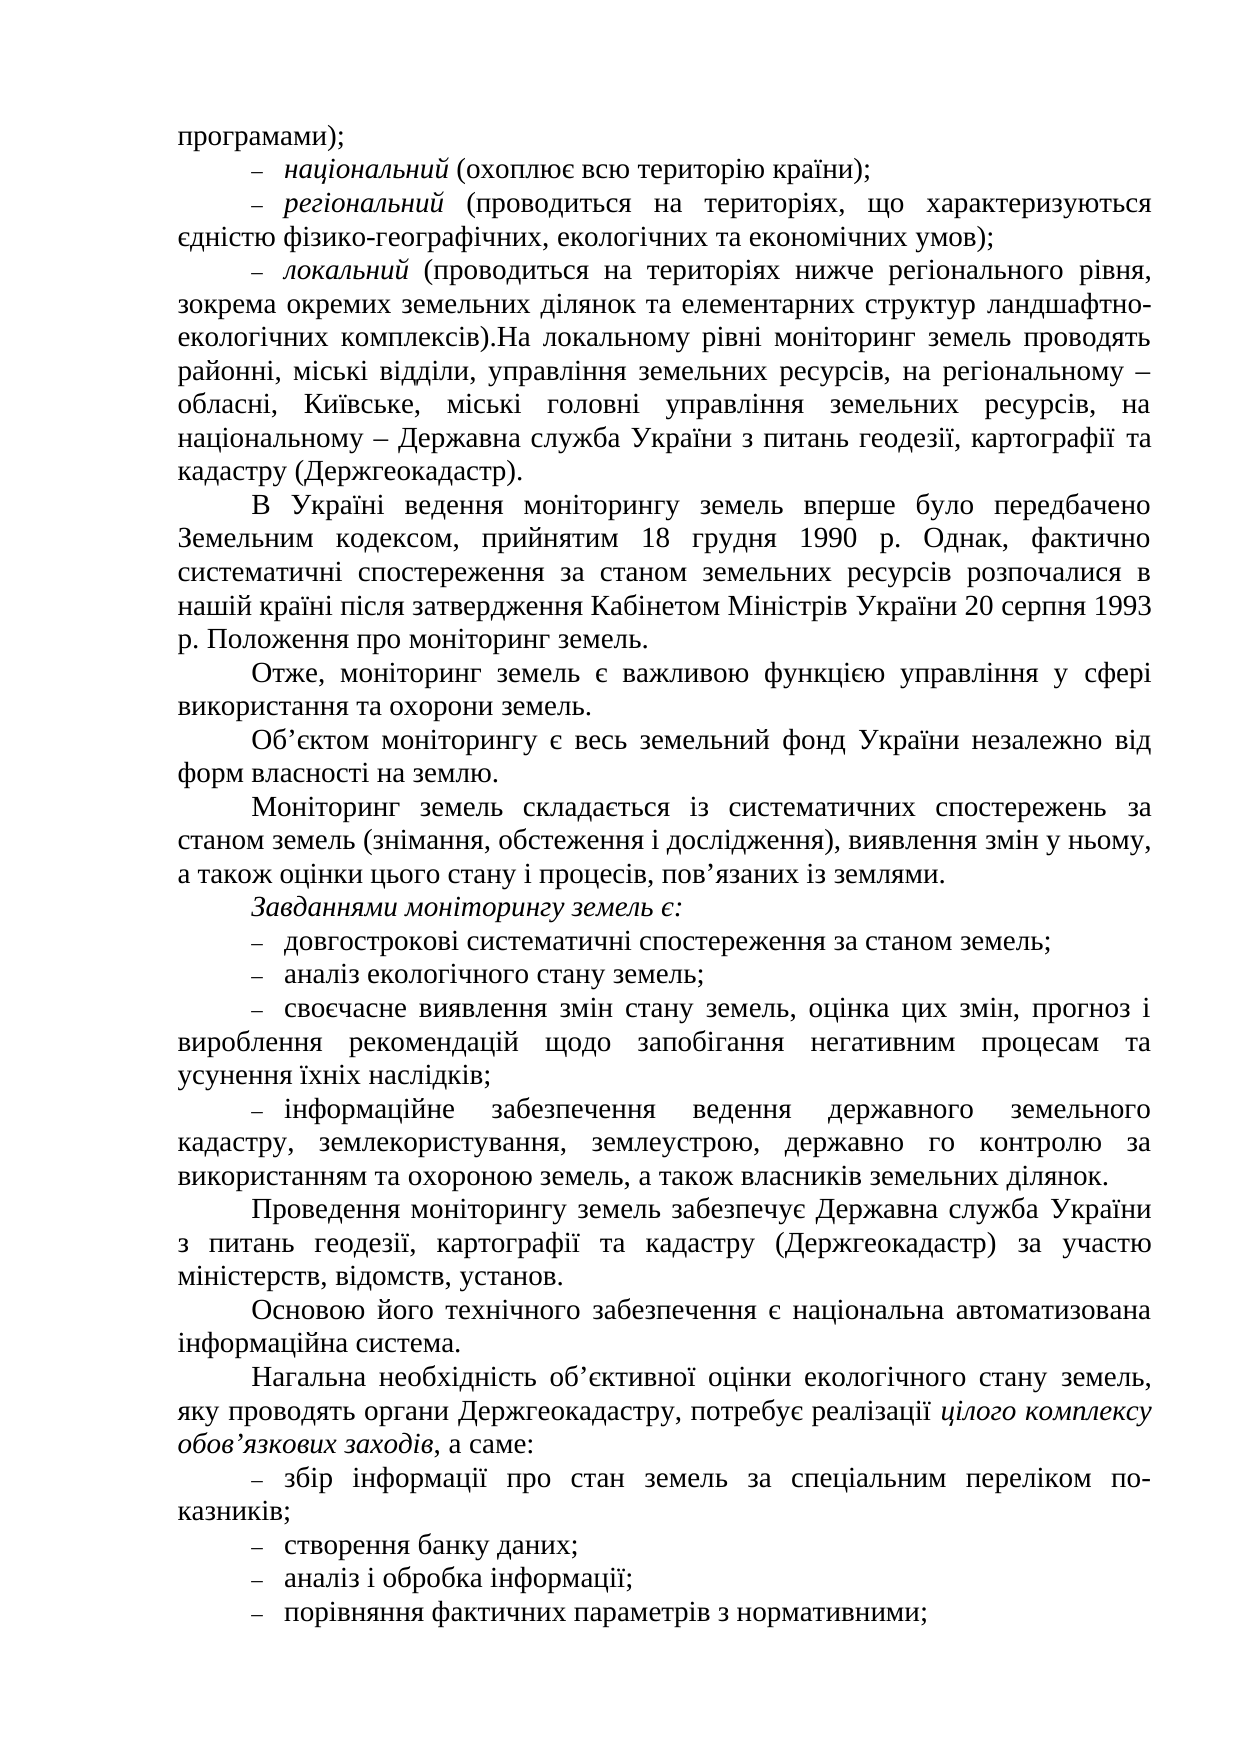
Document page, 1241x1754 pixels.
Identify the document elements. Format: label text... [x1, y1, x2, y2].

text Об’єктом моніторингу є весь земельний фонд України незалежно від форм власності на землю. [177, 722, 1152, 789]
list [177, 118, 1152, 152]
text Отже, моніторинг земель є важливою функцією управління у сфері використання та охорони земель. [177, 655, 1152, 722]
list інформаційне забезпечення ведення державного земельного кадастру, землекористування, землеустрою, державно го контролю за використанням та охороною земель, а також власників земельних ділянок. [177, 1091, 1152, 1191]
text Проведення моніторингу земель забезпечує Державна служба України з питань геодезії, картографії та кадастру (Держгеокадастр) за участю міністерств, відомств, установ. [177, 1191, 1152, 1292]
list своєчасне виявлення змін стану земель, оцінка цих змін, прогноз і вироблення рекомендацій щодо запобігання негативним процесам та усунення їхніх наслідків; [177, 990, 1152, 1091]
text Моніторинг земель складається із систематичних спостережень за станом земель (знімання, обстеження і дослідження), виявлення змін у ньому, а також оцінки цього стану і процесів, пов’язаних із землями. [177, 789, 1152, 889]
list аналіз і обробка інформації; [177, 1560, 1152, 1594]
text Нагальна необхідність об’єктивної оцінки екологічного стану земель, яку проводять органи Держгеокадастру, потребує реалізації цілого комплексу обов’язкових заходів, а саме: [177, 1359, 1152, 1460]
list регіональний (проводиться на територіях, що характеризуються єдністю фізико-географічних, екологічних та економічних умов); [177, 185, 1152, 252]
text Завданнями моніторингу земель є: [177, 889, 1152, 923]
list локальний (проводиться на територіях нижче регіонального рівня, зокрема окремих земельних ділянок та елементарних структур ландшафтно-екологічних комплексів).На локальному рівні моніторинг земель проводять районні, міські відділи, управління земельних ресурсів, на регіональному – обласні, Київське, міські головні управління земельних ресурсів, на національному – Державна служба України з питань геодезії, картографії та кадастру (Держгеокадастр). [177, 252, 1152, 487]
list збір інформації про стан земель за спеціальним переліком по- казників; [177, 1460, 1152, 1527]
list довгострокові систематичні спостереження за станом земель; [177, 923, 1152, 957]
text Основою його технічного забезпечення є національна автоматизована інформаційна система. [177, 1292, 1152, 1359]
list національний (охоплює всю територію країни); [177, 152, 1152, 185]
list порівняння фактичних параметрів з нормативними; [177, 1594, 1152, 1627]
text В Україні ведення моніторингу земель вперше було передбачено Земельним кодексом, прийнятим 18 грудня 1990 р. Однак, фактично систематичні спостереження за станом земельних ресурсів розпочалися в нашій країні після затвердження Кабінетом Міністрів України 20 серпня 1993 р. Положення про моніторинг земель. [177, 487, 1152, 655]
list аналіз екологічного стану земель; [177, 957, 1152, 990]
list створення банку даних; [177, 1527, 1152, 1560]
